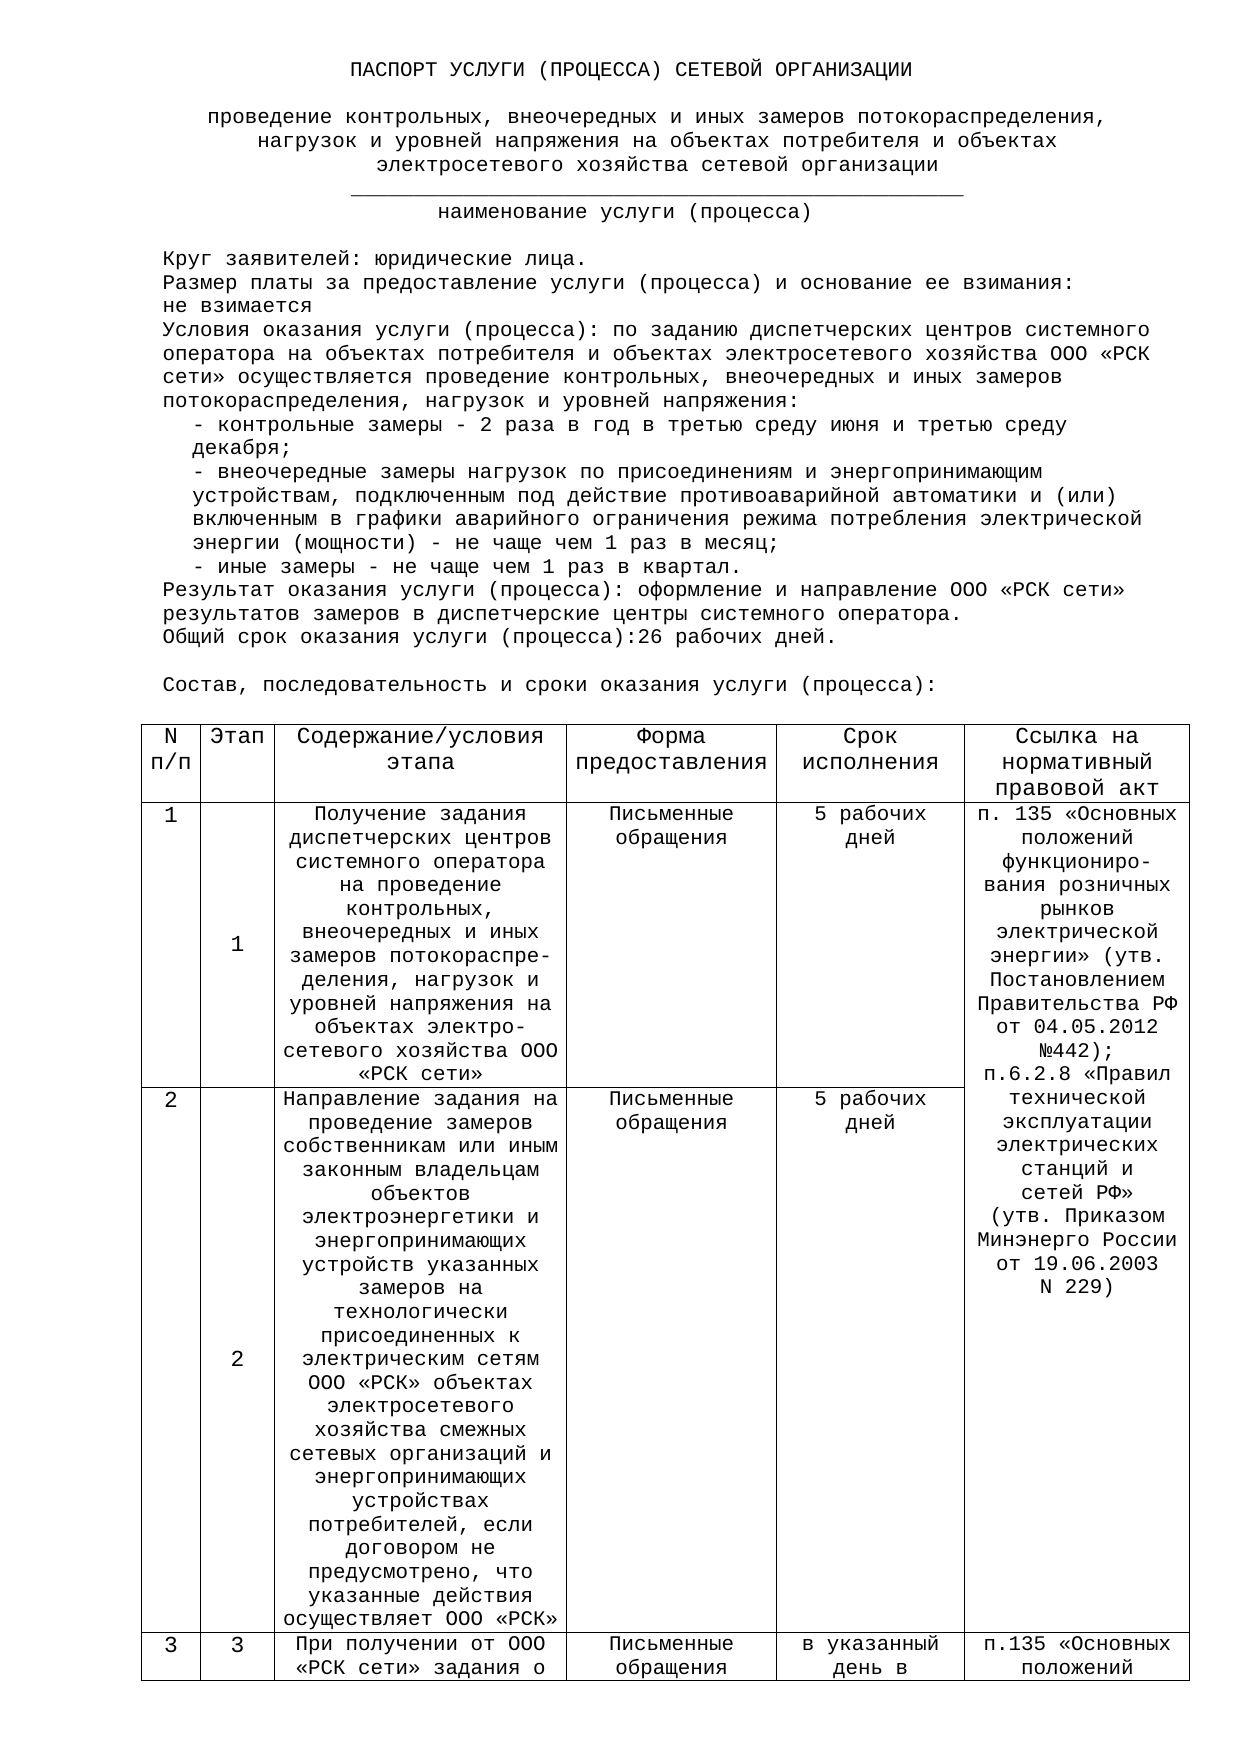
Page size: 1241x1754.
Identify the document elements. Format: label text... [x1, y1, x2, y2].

text Круг заявителей: юридические лица. [162, 248, 1152, 272]
table_cell 3 [142, 1633, 200, 1680]
table_cell 5 рабочих дней [777, 1088, 964, 1632]
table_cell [567, 1088, 776, 1632]
table_header Ссылка на нормативный правовой акт [965, 725, 1189, 802]
text Состав, последовательность и сроки оказания услуги (процесса): [162, 674, 1152, 697]
table_cell 1 [142, 803, 200, 1087]
text Размер платы за предоставление услуги (процесса) и основание ее взимания: [162, 272, 1152, 296]
table_cell 5 рабочих дней [777, 803, 964, 1087]
table_cell 1 [201, 803, 274, 1087]
table_cell Письменные обращения [567, 803, 776, 1087]
table_cell Получение задания диспетчерских центров системного оператора на проведение контрольных, внеочередных и иных замеров потокораспре-деления, нагрузок и уровней напряжения на объектах электро-сетевого хозяйства ООО «РСК сети» [275, 803, 566, 1087]
table_header N п/п [142, 725, 200, 802]
table_header Содержание/условия этапа [275, 725, 566, 802]
text - контрольные замеры - 2 раза в год в третью среду июня и третью среду декабря; [192, 414, 1152, 461]
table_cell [567, 1633, 776, 1680]
table_cell 3 [201, 1633, 274, 1680]
table_header Срок исполнения [777, 725, 964, 802]
table_cell Направление задания на проведение замеров собственникам или иным законным владельцам объектов электроэнергетики и энергопринимающих устройств указанных замеров на технологически присоединенных к электрическим сетям ООО «РСК» объектах электросетевого хозяйства смежных сетевых организаций и энергопринимающих устройствах потребителей, если договором не предусмотрено, что указанные действия осуществляет ООО «РСК» [275, 1088, 566, 1632]
table_header Форма предоставления [567, 725, 776, 802]
text Результат оказания услуги (процесса): оформление и направление ООО «РСК сети» результатов замеров в диспетчерские центры системного оператора. [162, 579, 1152, 627]
text ПАСПОРТ УСЛУГИ (ПРОЦЕССА) СЕТЕВОЙ ОРГАНИЗАЦИИ [162, 59, 1152, 83]
text Общий срок оказания услуги (процесса):26 рабочих дней. [162, 627, 1152, 650]
text - внеочередные замеры нагрузок по присоединениям и энергопринимающим устройствам, подключенным под действие противоаварийной автоматики и (или) включенным в графики аварийного ограничения режима потребления электрической энергии (мощности) - не чаще чем 1 раз в месяц; [192, 461, 1152, 556]
text - иные замеры - не чаще чем 1 раз в квартал. [192, 556, 1152, 579]
text проведение контрольных, внеочередных и иных замеров потокораспределения, нагрузок и уровней напряжения на объектах потребителя и объектах электросетевого хозяйства сетевой организации _________________________________________________ [162, 106, 1152, 201]
text наименование услуги (процесса) [162, 201, 1152, 224]
table_cell 2 [201, 1088, 274, 1632]
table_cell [275, 1633, 566, 1680]
text не взимается [162, 296, 1152, 319]
table_header Этап [201, 725, 274, 802]
text Условия оказания услуги (процесса): по заданию диспетчерских центров системного оператора на объектах потребителя и объектах электросетевого хозяйства ООО «РСК сети» осуществляется проведение контрольных, внеочередных и иных замеров потокораспределения, нагрузок и уровней напряжения: [162, 319, 1152, 414]
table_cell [965, 1633, 1189, 1680]
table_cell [777, 1633, 964, 1680]
table_cell 2 [142, 1088, 200, 1632]
